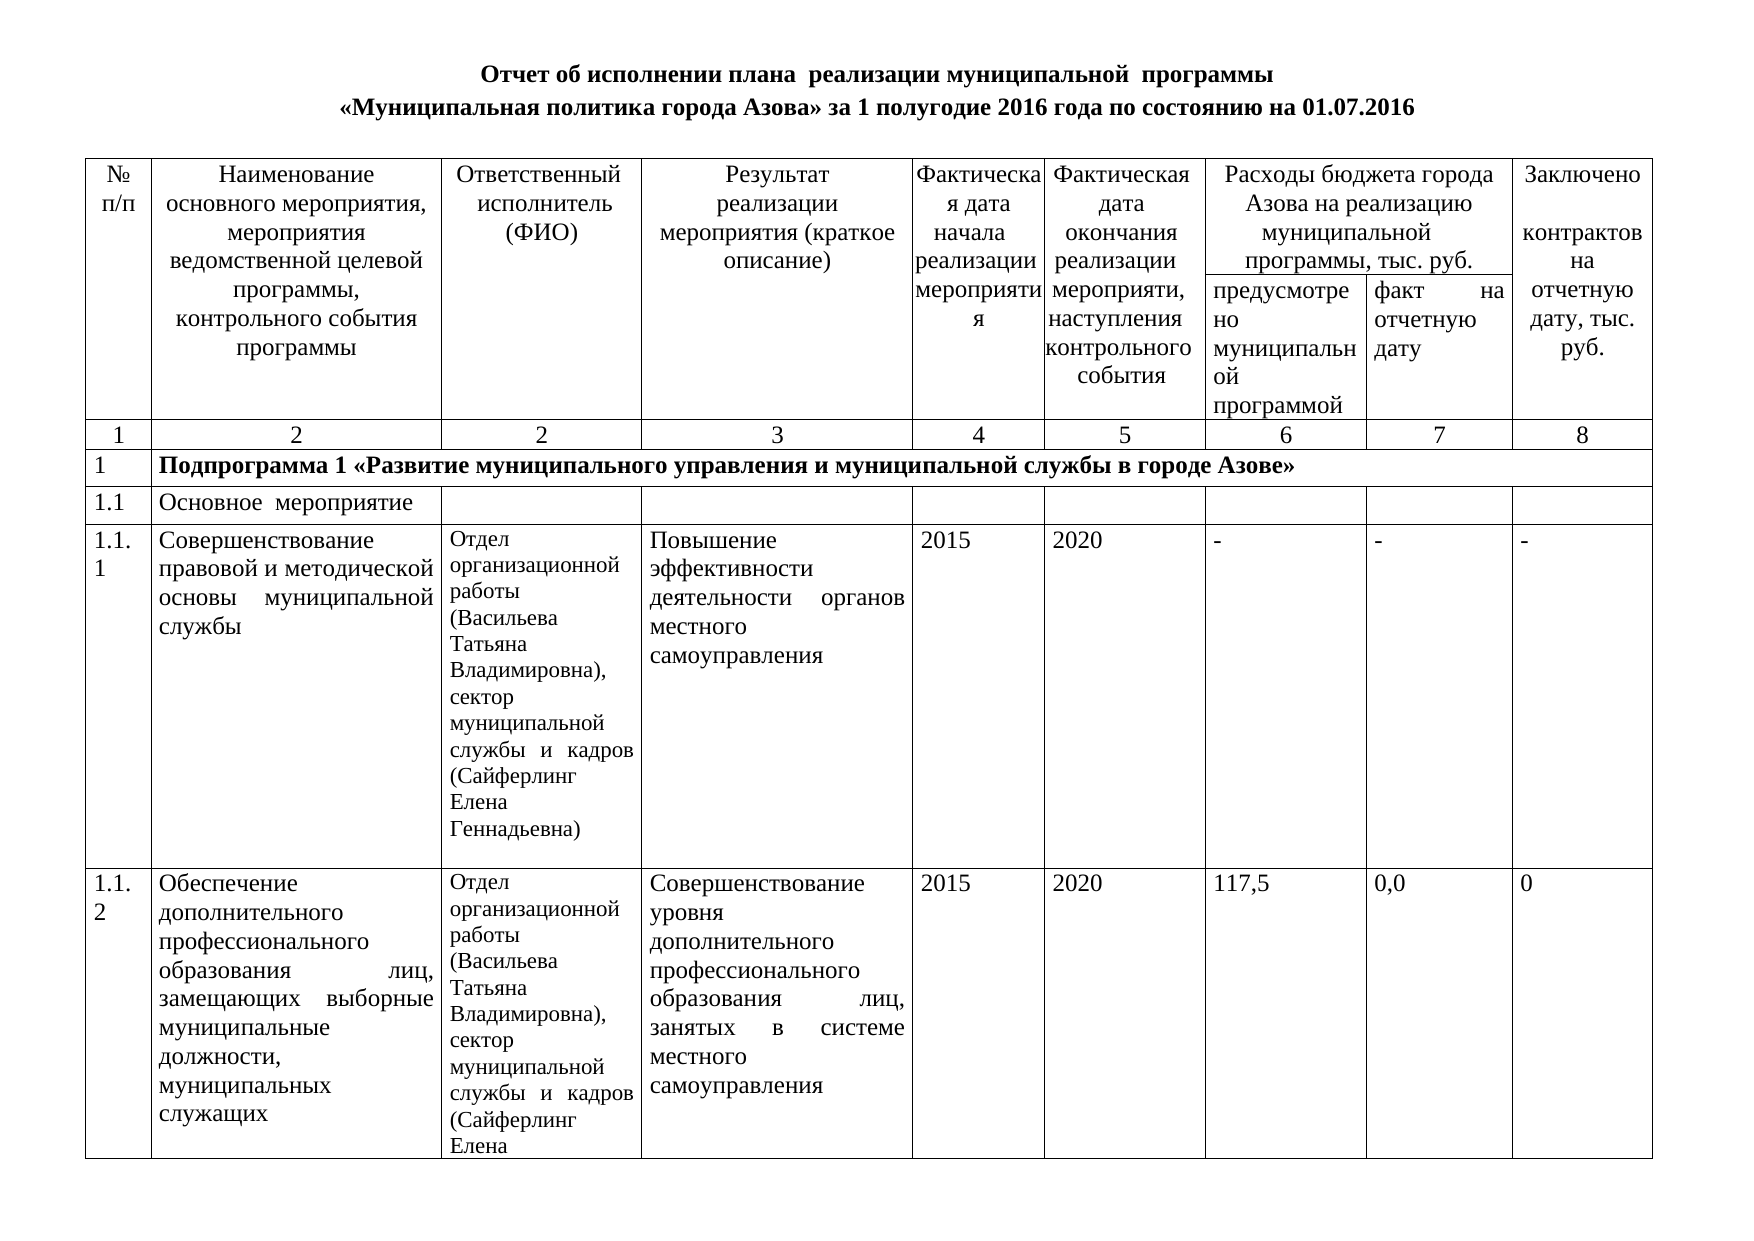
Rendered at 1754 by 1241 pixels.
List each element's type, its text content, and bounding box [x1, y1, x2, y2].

table_cell 1.1.2 [86, 869, 151, 1158]
table_header Расходы бюджета города Азова на реализацию муниципальной программы, тыс. руб. [1206, 159, 1512, 274]
table_cell 2015 [913, 869, 1044, 1158]
table_header Фактическая дата окончания реализации мероприяти, наступления контрольного события [1045, 159, 1205, 419]
table_header Наименование основного мероприятия, мероприятия ведомственной целевой программы, контрольного события программы [152, 159, 441, 419]
table_cell 5 [1045, 420, 1205, 449]
table_cell 117,5 [1206, 869, 1366, 1158]
table_cell 2 [152, 420, 441, 449]
table_cell факт на отчетную дату [1367, 275, 1512, 419]
table_cell Совершенствование правовой и методической основы муниципальной службы [152, 525, 441, 867]
table_cell - [1367, 525, 1512, 867]
table_header Результат реализации мероприятия (краткое описание) [642, 159, 912, 419]
text «Муниципальная политика города Азова» за 1 полугодие 2016 года по состоянию на 01.07.2016 [94, 92, 1660, 121]
table_cell 0,0 [1367, 869, 1512, 1158]
table_cell 1.1.1 [86, 525, 151, 867]
table_cell Отдел организационной работы (Васильева Татьяна Владимировна), сектор муниципальной службы и кадров (Сайферлинг Елена Геннадьевна) [442, 525, 641, 867]
table_cell 6 [1206, 420, 1366, 449]
table_cell 7 [1367, 420, 1512, 449]
table_cell Основное мероприятие [152, 487, 441, 524]
table_cell Подпрограмма 1 «Развитие муниципального управления и муниципальной службы в городе Азове» [152, 450, 1652, 486]
table_cell [1367, 487, 1512, 524]
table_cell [642, 869, 912, 1158]
table_cell 2 [442, 420, 641, 449]
table_cell [1206, 487, 1366, 524]
table_cell 8 [1513, 420, 1652, 449]
table_cell 2015 [913, 525, 1044, 867]
table_cell [1045, 487, 1205, 524]
table_cell [913, 487, 1044, 524]
table_cell 1 [86, 450, 151, 486]
table_cell [442, 487, 641, 524]
table_header № п/п [86, 159, 151, 419]
table_cell 4 [913, 420, 1044, 449]
table_cell предусмотрено муниципальной программой [1206, 275, 1366, 419]
table_cell Повышение эффективности деятельности органов местного самоуправления [642, 525, 912, 867]
table_header Фактическая дата начала реализации мероприятия [913, 159, 1044, 419]
table_cell 2020 [1045, 525, 1205, 867]
table_cell [1513, 487, 1652, 524]
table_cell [442, 869, 641, 1158]
table_cell 1.1 [86, 487, 151, 524]
text Отчет об исполнении плана реализации муниципальной программы [94, 59, 1660, 88]
table_cell - [1206, 525, 1366, 867]
table_header Заключено контрактов на отчетную дату, тыс. руб. [1513, 159, 1652, 419]
table_cell - [1513, 525, 1652, 867]
table_cell 2020 [1045, 869, 1205, 1158]
table_header Ответственный исполнитель (ФИО) [442, 159, 641, 419]
table_cell [642, 487, 912, 524]
table_cell 0 [1513, 869, 1652, 1158]
table_cell 1 [86, 420, 151, 449]
table_cell 3 [642, 420, 912, 449]
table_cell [152, 869, 441, 1158]
